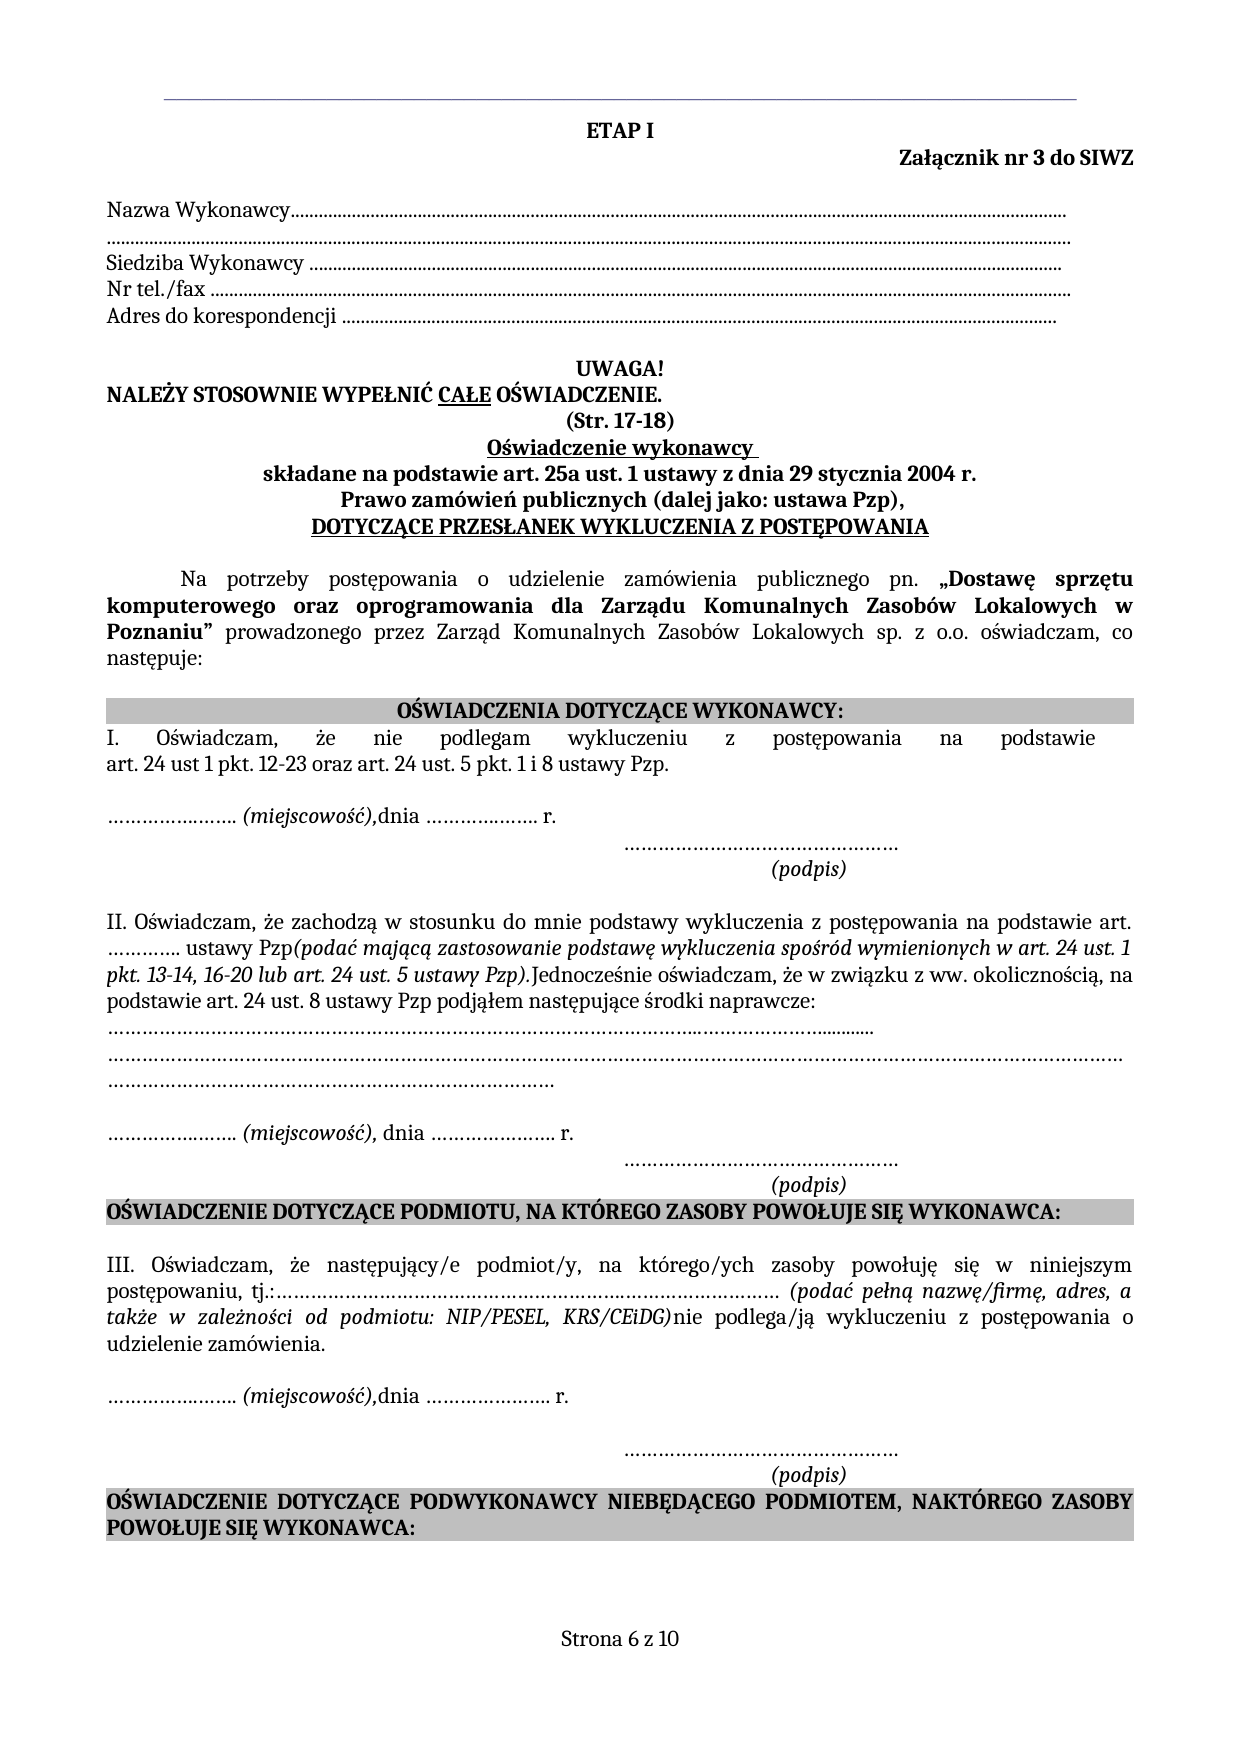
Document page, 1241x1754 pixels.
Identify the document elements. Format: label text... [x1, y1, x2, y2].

text Nazwa Wykonawcy..................................................................................................................................................................... [106, 197, 1134, 223]
text OŚWIADCZENIA DOTYCZĄCE WYKONAWCY: [106, 698, 1134, 724]
text ………………………………………… [106, 1146, 1134, 1172]
text III. Oświadczam, że następujący/e podmiot/y, na którego/ych zasoby powołuję się w niniejszym postępowaniu, tj.:…………………………………………………….……………………… (podać pełną nazwę/firmę, adres, a także w zależności od podmiotu: NIP/PESEL, KRS/CEiDG)nie podlega/ją wykluczeniu z postępowania o udzielenie zamówienia. [106, 1251, 1134, 1357]
text (podpis) [696, 856, 1134, 882]
text Oświadczenie wykonawcy [106, 434, 1134, 461]
text ………………………………………… [106, 830, 1134, 856]
text II. Oświadczam, że zachodzą w stosunku do mnie podstawy wykluczenia z postępowania na podstawie art. …………. ustawy Pzp(podać mającą zastosowanie podstawę wykluczenia spośród wymienionych w art. 24 ust. 1 pkt. 13-14, 16-20 lub art. 24 ust. 5 ustawy Pzp).Jednocześnie oświadczam, że w związku z ww. okolicznością, na podstawie art. 24 ust. 8 ustawy Pzp podjąłem następujące środki naprawcze: [106, 909, 1134, 1014]
text ………………………………………… [106, 1436, 1134, 1462]
text Załącznik nr 3 do SIWZ [106, 144, 1134, 171]
text …………….……. (miejscowość),dnia ………….……. r. [106, 803, 1134, 830]
text OŚWIADCZENIE DOTYCZĄCE PODMIOTU, NA KTÓREGO ZASOBY POWOŁUJE SIĘ WYKONAWCA: [106, 1199, 1134, 1225]
list I. Oświadczam, że nie podlegam wykluczeniu z postępowania na podstawie art. 24 ust 1 pkt. 12-23 oraz art. 24 ust. 5 pkt. 1 i 8 ustawy Pzp. [106, 724, 1134, 777]
text Nr tel./fax ....................................................................................................................................................................................... [106, 276, 1134, 303]
text (Str. 17-18) [106, 408, 1134, 434]
text ETAP I [106, 118, 1134, 144]
text OŚWIADCZENIE DOTYCZĄCE PODWYKONAWCY NIEBĘDĄCEGO PODMIOTEM, NAKTÓREGO ZASOBY POWOŁUJE SIĘ WYKONAWCA: [106, 1488, 1134, 1541]
text Na potrzeby postępowania o udzielenie zamówienia publicznego pn. „Dostawę sprzętu komputerowego oraz oprogramowania dla Zarządu Komunalnych Zasobów Lokalowych w Poznaniu” prowadzonego przez Zarząd Komunalnych Zasobów Lokalowych sp. z o.o. oświadczam, co następuje: [106, 566, 1134, 672]
text NALEŻY STOSOWNIE WYPEŁNIĆ CAŁE OŚWIADCZENIE. [106, 382, 1134, 408]
text (podpis) [696, 1462, 1134, 1488]
text Adres do korespondencji ........................................................................................................................................................ [106, 303, 1134, 329]
text …………….……. (miejscowość),dnia …………………. r. [106, 1383, 1134, 1409]
text Prawo zamówień publicznych (dalej jako: ustawa Pzp), [106, 487, 1134, 513]
text ............................................................................................................................................................................................................. [106, 223, 1134, 250]
text Siedziba Wykonawcy ................................................................................................................................................................ [106, 250, 1134, 276]
text składane na podstawie art. 25a ust. 1 ustawy z dnia 29 stycznia 2004 r. [106, 461, 1134, 487]
text UWAGA! [106, 355, 1134, 382]
text …………….……. (miejscowość), dnia …………………. r. [106, 1119, 1134, 1146]
text (podpis) [696, 1172, 1134, 1199]
text DOTYCZĄCE PRZESŁANEK WYKLUCZENIA Z POSTĘPOWANIA [106, 513, 1134, 540]
text …………………………………………………………………………………………..…………………...........………………………………………………………………………………………………………………………………………………………………………………………………………………………………… [106, 1014, 1134, 1093]
